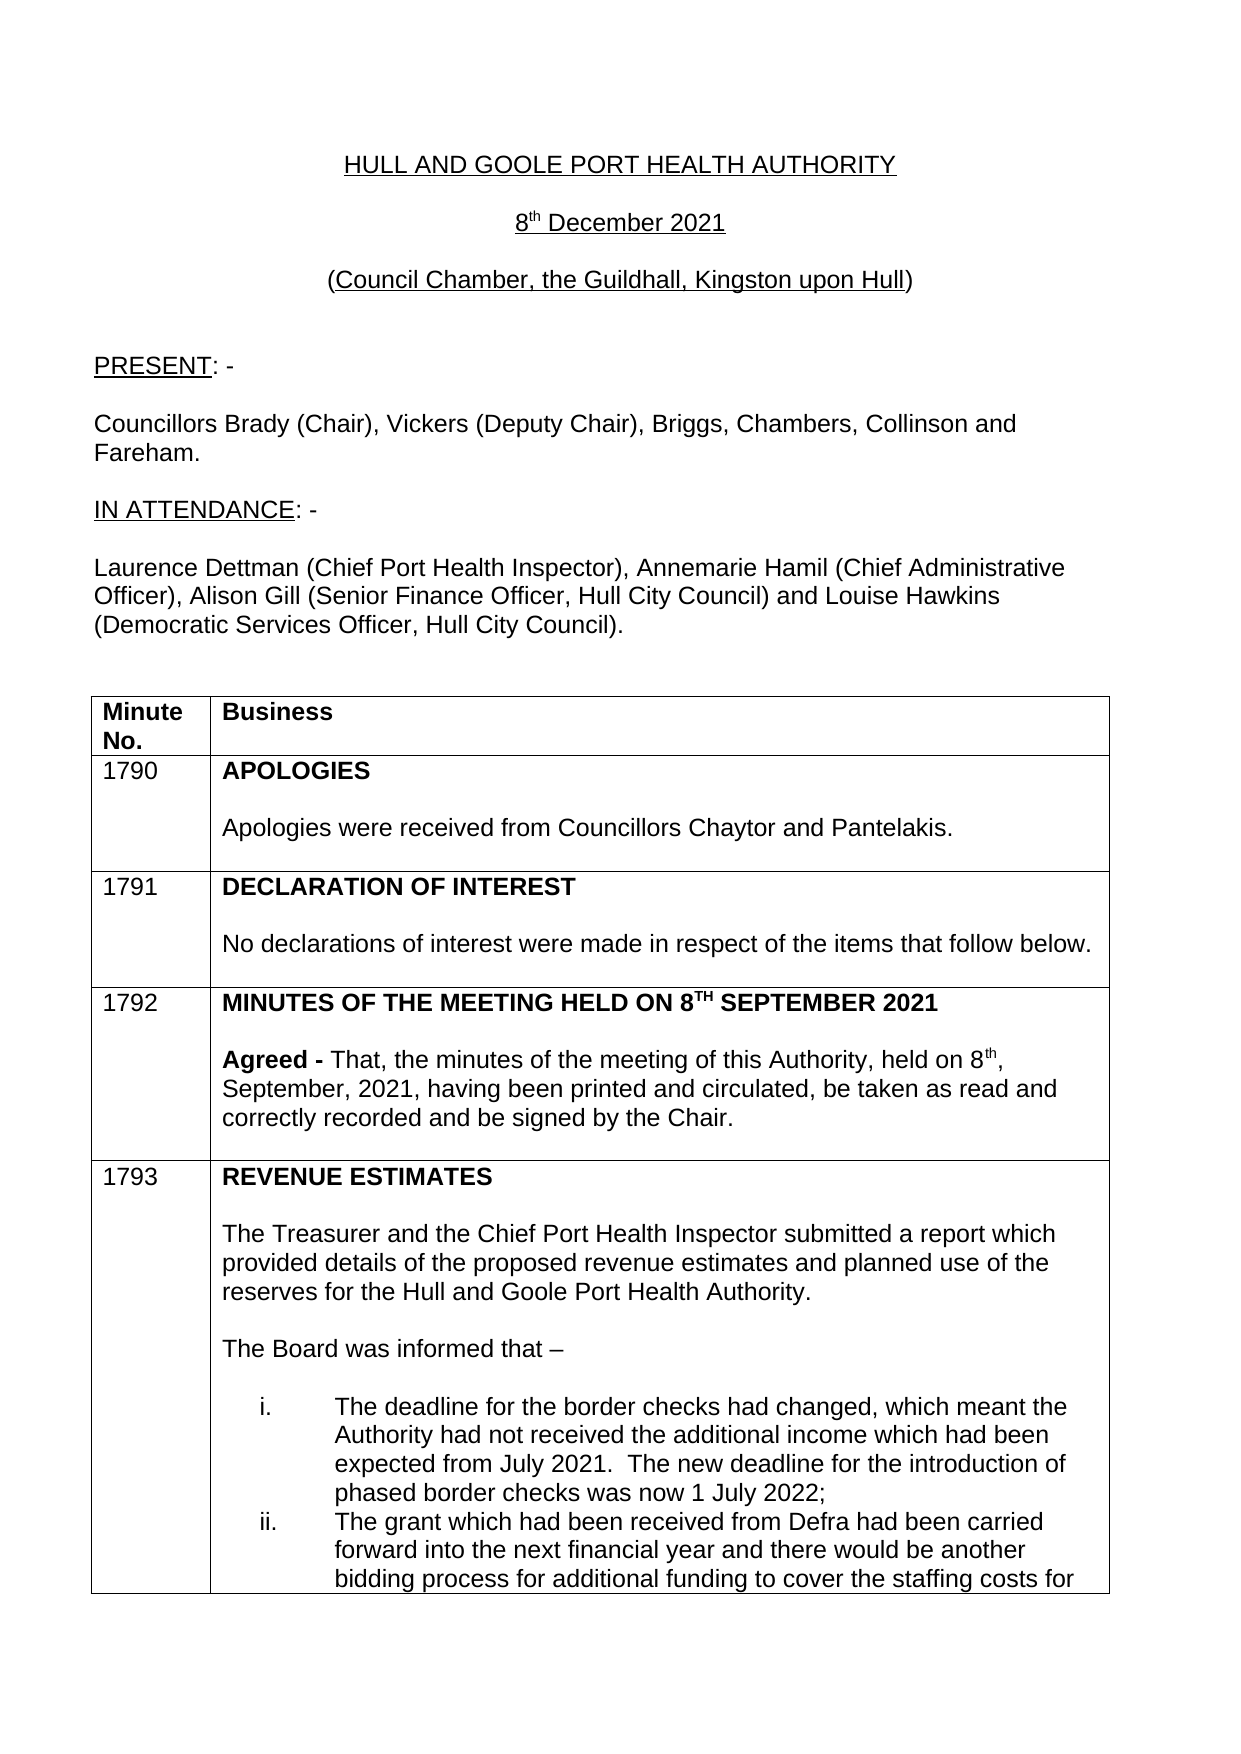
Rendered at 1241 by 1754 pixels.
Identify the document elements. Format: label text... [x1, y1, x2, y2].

table_header Minute No. [92, 697, 210, 755]
table_cell MINUTES OF THE MEETING HELD ON 8TH SEPTEMBER 2021 Agreed - That, the minutes of the meeting of this Authority, held on 8th, September, 2021, having been printed and circulated, be taken as read and correctly recorded and be signed by the Chair. [211, 988, 1109, 1160]
table_cell DECLARATION OF INTEREST No declarations of interest were made in respect of the items that follow below. [211, 872, 1109, 987]
table_cell APOLOGIES Apologies were received from Councillors Chaytor and Pantelakis. [211, 756, 1109, 871]
table_header Business [211, 697, 1109, 755]
table_cell 1791 [92, 872, 210, 987]
table_cell 1790 [92, 756, 210, 871]
text HULL AND GOOLE PORT HEALTH AUTHORITY [150, 150, 1090, 179]
text Laurence Dettman (Chief Port Health Inspector), Annemarie Hamil (Chief Administrative Officer), Alison Gill (Senior Finance Officer, Hull City Council) and Louise Hawkins (Democratic Services Officer, Hull City Council). [94, 552, 1099, 639]
table_cell 1792 [92, 988, 210, 1160]
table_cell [211, 1161, 1109, 1593]
text (Council Chamber, the Guildhall, Kingston upon Hull) [150, 265, 1090, 294]
text 8th December 2021 [150, 207, 1090, 236]
text PRESENT: - [94, 351, 1090, 409]
table_cell 1793 [92, 1161, 210, 1593]
text IN ATTENDANCE: - [94, 495, 1090, 552]
text Councillors Brady (Chair), Vickers (Deputy Chair), Briggs, Chambers, Collinson and Fareham. [94, 409, 1090, 466]
